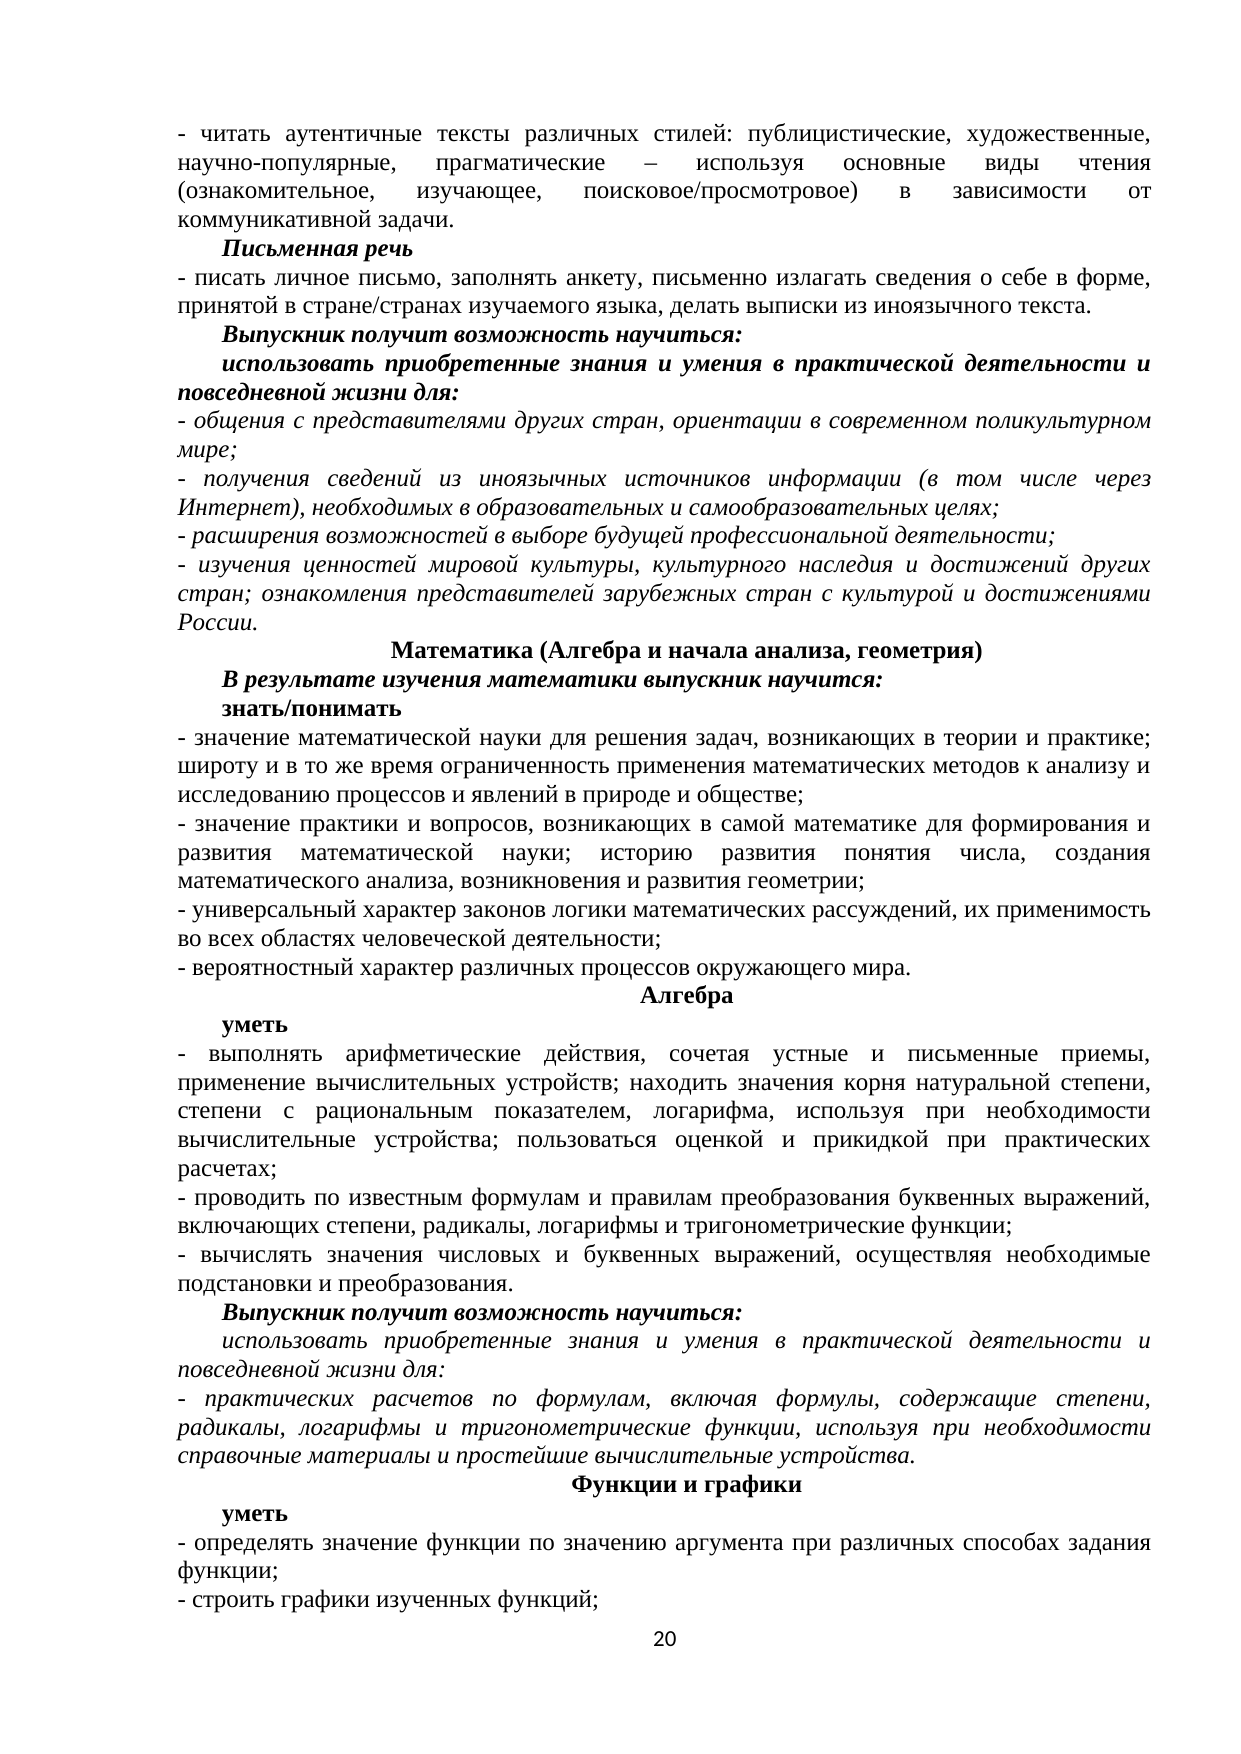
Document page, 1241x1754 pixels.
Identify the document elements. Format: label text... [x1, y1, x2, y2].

text - значение математической науки для решения задач, возникающих в теории и практике; широту и в то же время ограниченность применения математических методов к анализу и исследованию процессов и явлений в природе и обществе; [177, 722, 1152, 808]
text использовать приобретенные знания и умения в практической деятельности и повседневной жизни для: [177, 348, 1152, 406]
text Письменная речь [177, 233, 1152, 262]
text Выпускник получит возможность научиться: [177, 1297, 1152, 1326]
text В результате изучения математики выпускник научится: [177, 664, 1152, 693]
text уметь [177, 1009, 1152, 1038]
text - выполнять арифметические действия, сочетая устные и письменные приемы, применение вычислительных устройств; находить значения корня натуральной степени, степени с рациональным показателем, логарифма, используя при необходимости вычислительные устройства; пользоваться оценкой и прикидкой при практических расчетах; [177, 1038, 1152, 1182]
text - практических расчетов по формулам, включая формулы, содержащие степени, радикалы, логарифмы и тригонометрические функции, используя при необходимости справочные материалы и простейшие вычислительные устройства. [177, 1383, 1152, 1469]
text - получения сведений из иноязычных источников информации (в том числе через Интернет), необходимых в образовательных и самообразовательных целях; [177, 463, 1152, 521]
text - определять значение функции по значению аргумента при различных способах задания функции; [177, 1527, 1152, 1584]
text Математика (Алгебра и начала анализа, геометрия) [177, 636, 1152, 664]
text - расширения возможностей в выборе будущей профессиональной деятельности; [177, 521, 1152, 549]
text использовать приобретенные знания и умения в практической деятельности и повседневной жизни для: [177, 1326, 1152, 1383]
text Функции и графики [177, 1469, 1152, 1498]
text - изучения ценностей мировой культуры, культурного наследия и достижений других стран; ознакомления представителей зарубежных стран с культурой и достижениями России. [177, 549, 1152, 636]
text - вычислять значения числовых и буквенных выражений, осуществляя необходимые подстановки и преобразования. [177, 1239, 1152, 1297]
text Выпускник получит возможность научиться: [177, 319, 1152, 348]
text - писать личное письмо, заполнять анкету, письменно излагать сведения о себе в форме, принятой в стране/странах изучаемого языка, делать выписки из иноязычного текста. [177, 262, 1152, 319]
text - значение практики и вопросов, возникающих в самой математике для формирования и развития математической науки; историю развития понятия числа, создания математического анализа, возникновения и развития геометрии; [177, 808, 1152, 894]
text - читать аутентичные тексты различных стилей: публицистические, художественные, научно-популярные, прагматические – используя основные виды чтения (ознакомительное, изучающее, поисковое/просмотровое) в зависимости от коммуникативной задачи. [177, 118, 1152, 233]
text - вероятностный характер различных процессов окружающего мира. [177, 952, 1152, 981]
text знать/понимать [177, 693, 1152, 722]
text уметь [177, 1498, 1152, 1527]
text - универсальный характер законов логики математических рассуждений, их применимость во всех областях человеческой деятельности; [177, 894, 1152, 952]
text - проводить по известным формулам и правилам преобразования буквенных выражений, включающих степени, радикалы, логарифмы и тригонометрические функции; [177, 1182, 1152, 1239]
text - общения с представителями других стран, ориентации в современном поликультурном мире; [177, 406, 1152, 463]
text Алгебра [177, 981, 1152, 1009]
text - строить графики изученных функций; [177, 1584, 1152, 1613]
